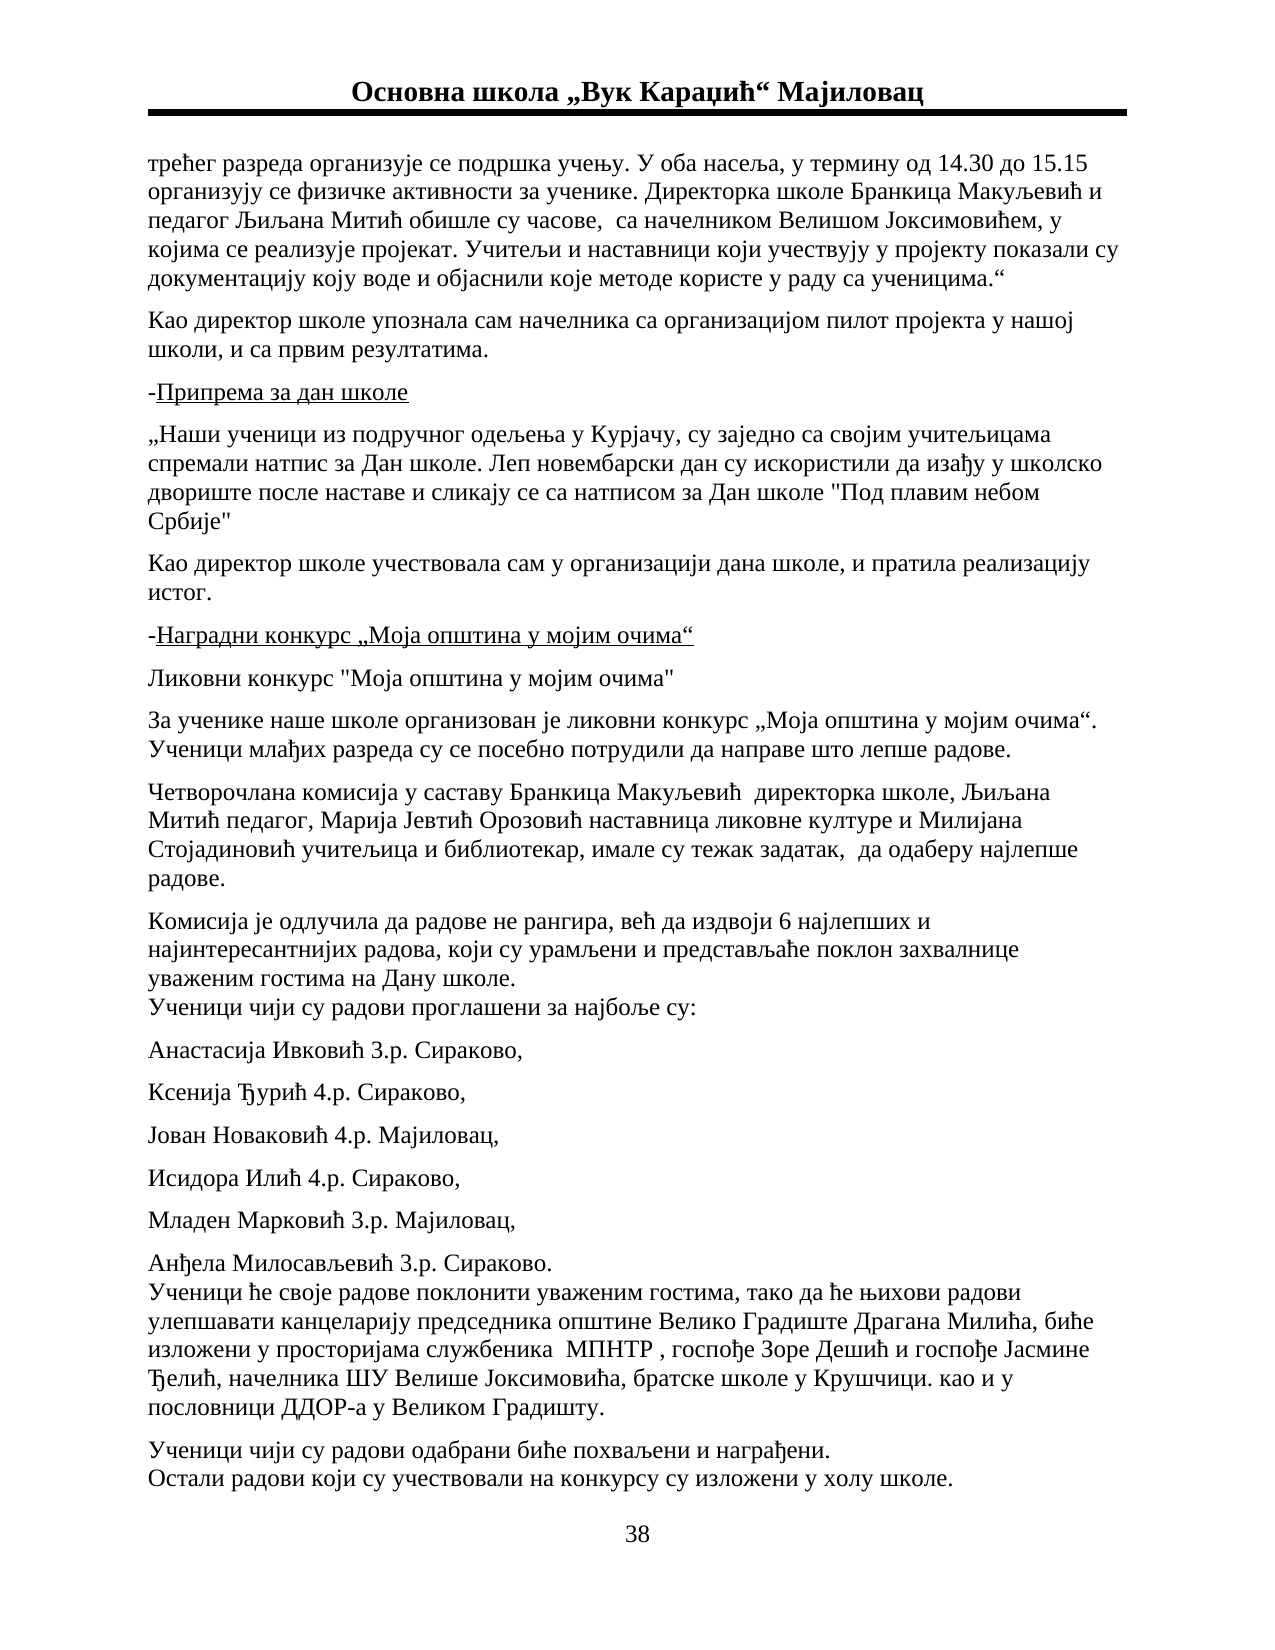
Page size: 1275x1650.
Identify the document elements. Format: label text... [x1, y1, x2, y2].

text Младен Марковић 3.р. Мајиловац, [148, 1206, 1127, 1234]
text Јован Новаковић 4.р. Мајиловац, [148, 1120, 1127, 1149]
text -Наградни конкурс „Моја општина у мојим очима“ [148, 620, 1127, 649]
text Комисија је одлучила да радове не рангира, већ да издвоји 6 најлепших и најинтересантнијих радова, који су урамљени и представљаће поклон захвалнице уваженим гостима на Дану школе. Ученици чији су радови проглашени за најбоље су: [148, 906, 1127, 1021]
text Као директор школе учествовала сам у организацији дана школе, и пратила реализацију истог. [148, 548, 1127, 606]
text Исидора Илић 4.р. Сираково, [148, 1163, 1127, 1192]
text Четворочлана комисија у саставу Бранкица Макуљевић директорка школе, Љиљана Митић педагог, Марија Јевтић Орозовић наставница ликовне културе и Милијана Стојадиновић учитељица и библиотекар, имале су тежак задатак, да одаберу најлепше радове. [148, 777, 1127, 892]
text Ученици чији су радови одабрани биће похваљени и награђени. Остали радови који су учествовали на конкурсу су изложени у холу школе. [148, 1435, 1127, 1492]
text Анђела Милосављевић 3.р. Сираково. Ученици ће своје радове поклонити уваженим гостима, тако да ће њихови радови улепшавати канцеларију председника општине Велико Градиште Драгана Милића, биће изложени у просторијама службеника МПНТР , госпође Зоре Дешић и госпође Јасмине Ђелић, начелника ШУ Велише Јоксимовића, братске школе у Крушчици. као и у пословници ДДОР-а у Великом Градишту. [148, 1248, 1127, 1421]
text Ксенија Ђурић 4.р. Сираково, [148, 1077, 1127, 1106]
text Ликовни конкурс "Моја општина у мојим очима" [148, 663, 1127, 691]
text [148, 148, 1127, 291]
text За ученике наше школе организован је ликовни конкурс „Моја општина у мојим очима“. Ученици млађих разреда су се посебно потрудили да направе што лепше радове. [148, 705, 1127, 763]
text „Наши ученици из подручног одељења у Курјачу, су заједно са својим учитељицама спремали натпис за Дан школе. Леп новембарски дан су искористили да изађу у школско двориште после наставе и сликају се са натписом за Дан школе "Под плавим небом Србије" [148, 419, 1127, 534]
text Као директор школе упознала сам начелника са организацијом пилот пројекта у нашој школи, и са првим резултатима. [148, 305, 1127, 363]
text Анастасија Ивковић 3.р. Сираково, [148, 1035, 1127, 1063]
text -Припрема за дан школе [148, 377, 1127, 406]
